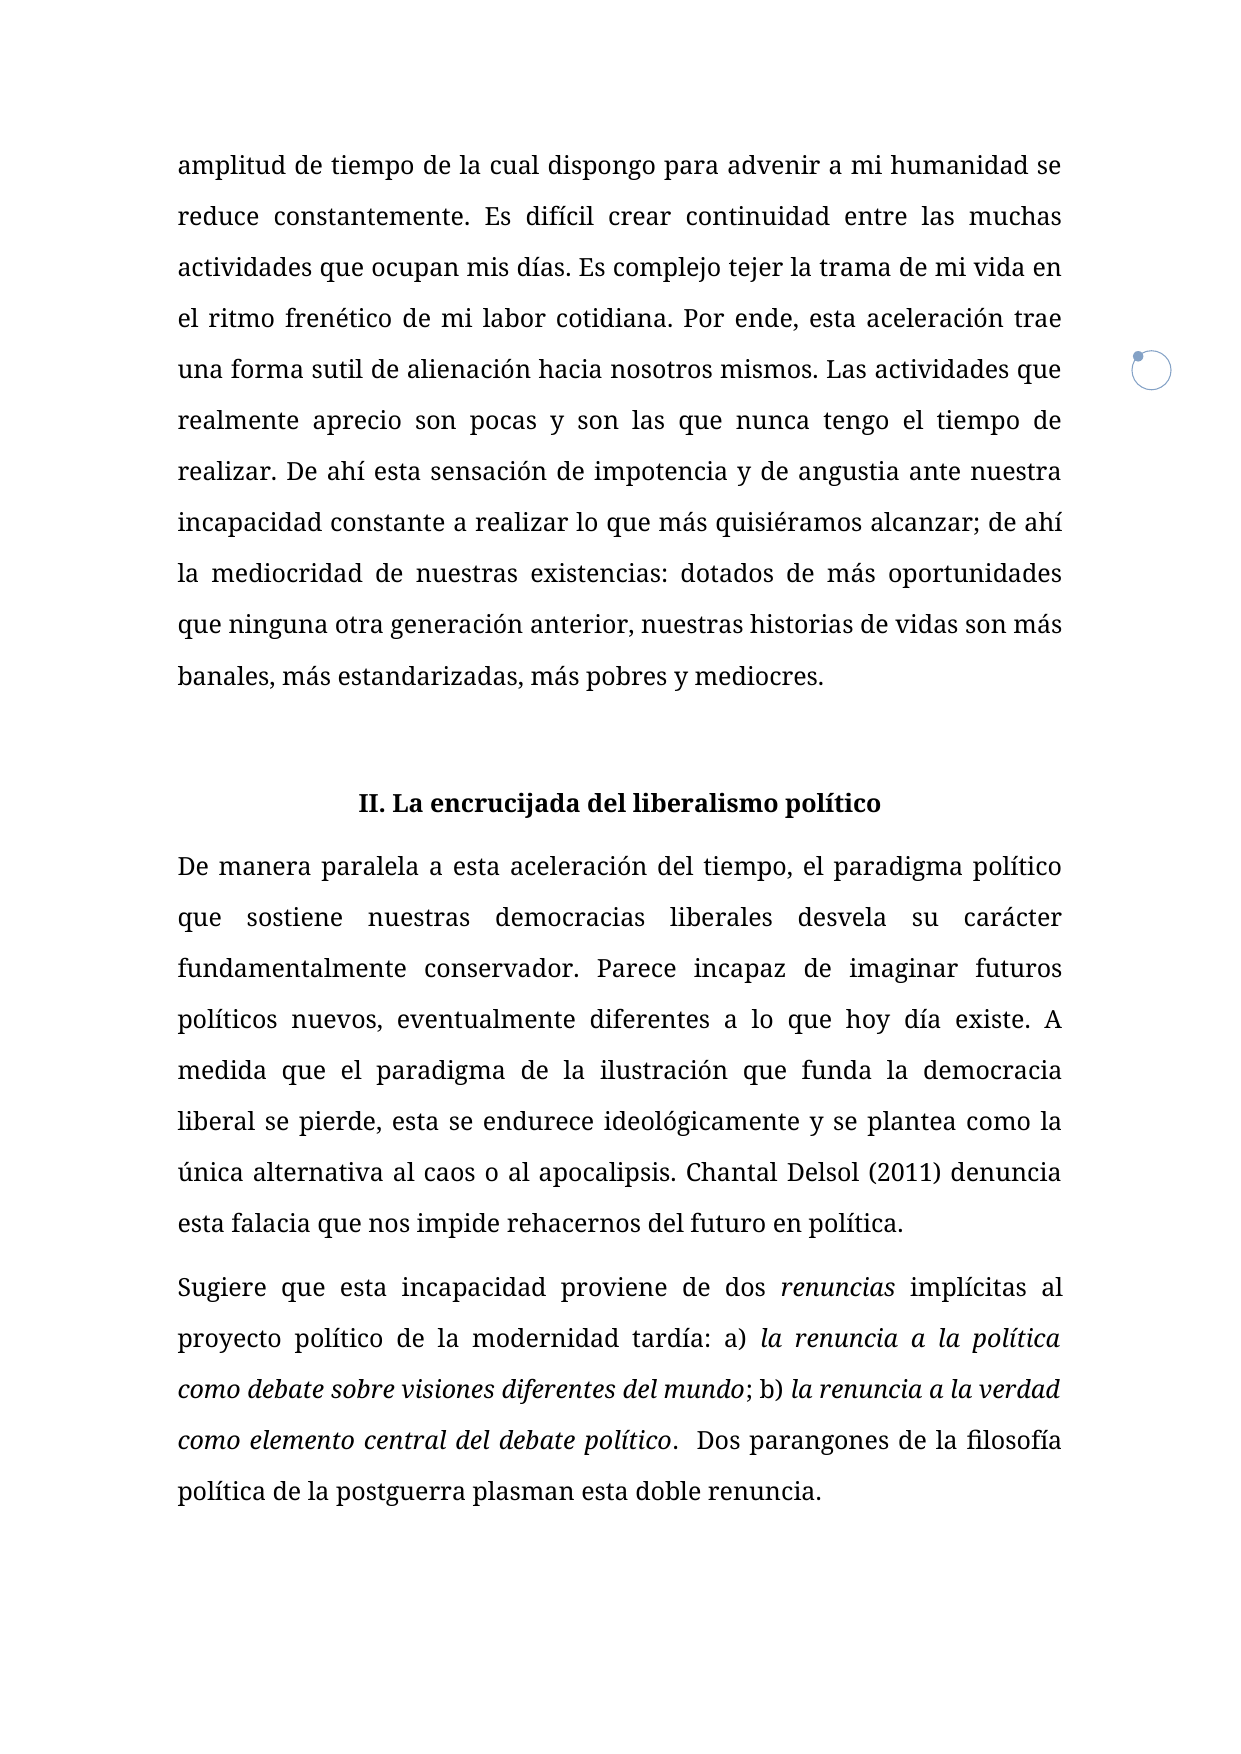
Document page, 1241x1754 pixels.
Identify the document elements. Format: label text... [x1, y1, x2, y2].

text De manera paralela a esta aceleración del tiempo, el paradigma político que sostiene nuestras democracias liberales desvela su carácter fundamentalmente conservador. Parece incapaz de imaginar futuros políticos nuevos, eventualmente diferentes a lo que hoy día existe. A medida que el paradigma de la ilustración que funda la democracia liberal se pierde, esta se endurece ideológicamente y se plantea como la única alternativa al caos o al apocalipsis. Chantal Delsol (2011) denuncia esta falacia que nos impide rehacernos del futuro en política. [177, 849, 1063, 1240]
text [177, 148, 1063, 692]
text II. La encrucijada del liberalismo político [177, 785, 1063, 819]
text Sugiere que esta incapacidad proviene de dos renuncias implícitas al proyecto político de la modernidad tardía: a) la renuncia a la política como debate sobre visiones diferentes del mundo; b) la renuncia a la verdad como elemento central del debate político. Dos parangones de la filosofía política de la postguerra plasman esta doble renuncia. [177, 1269, 1063, 1508]
